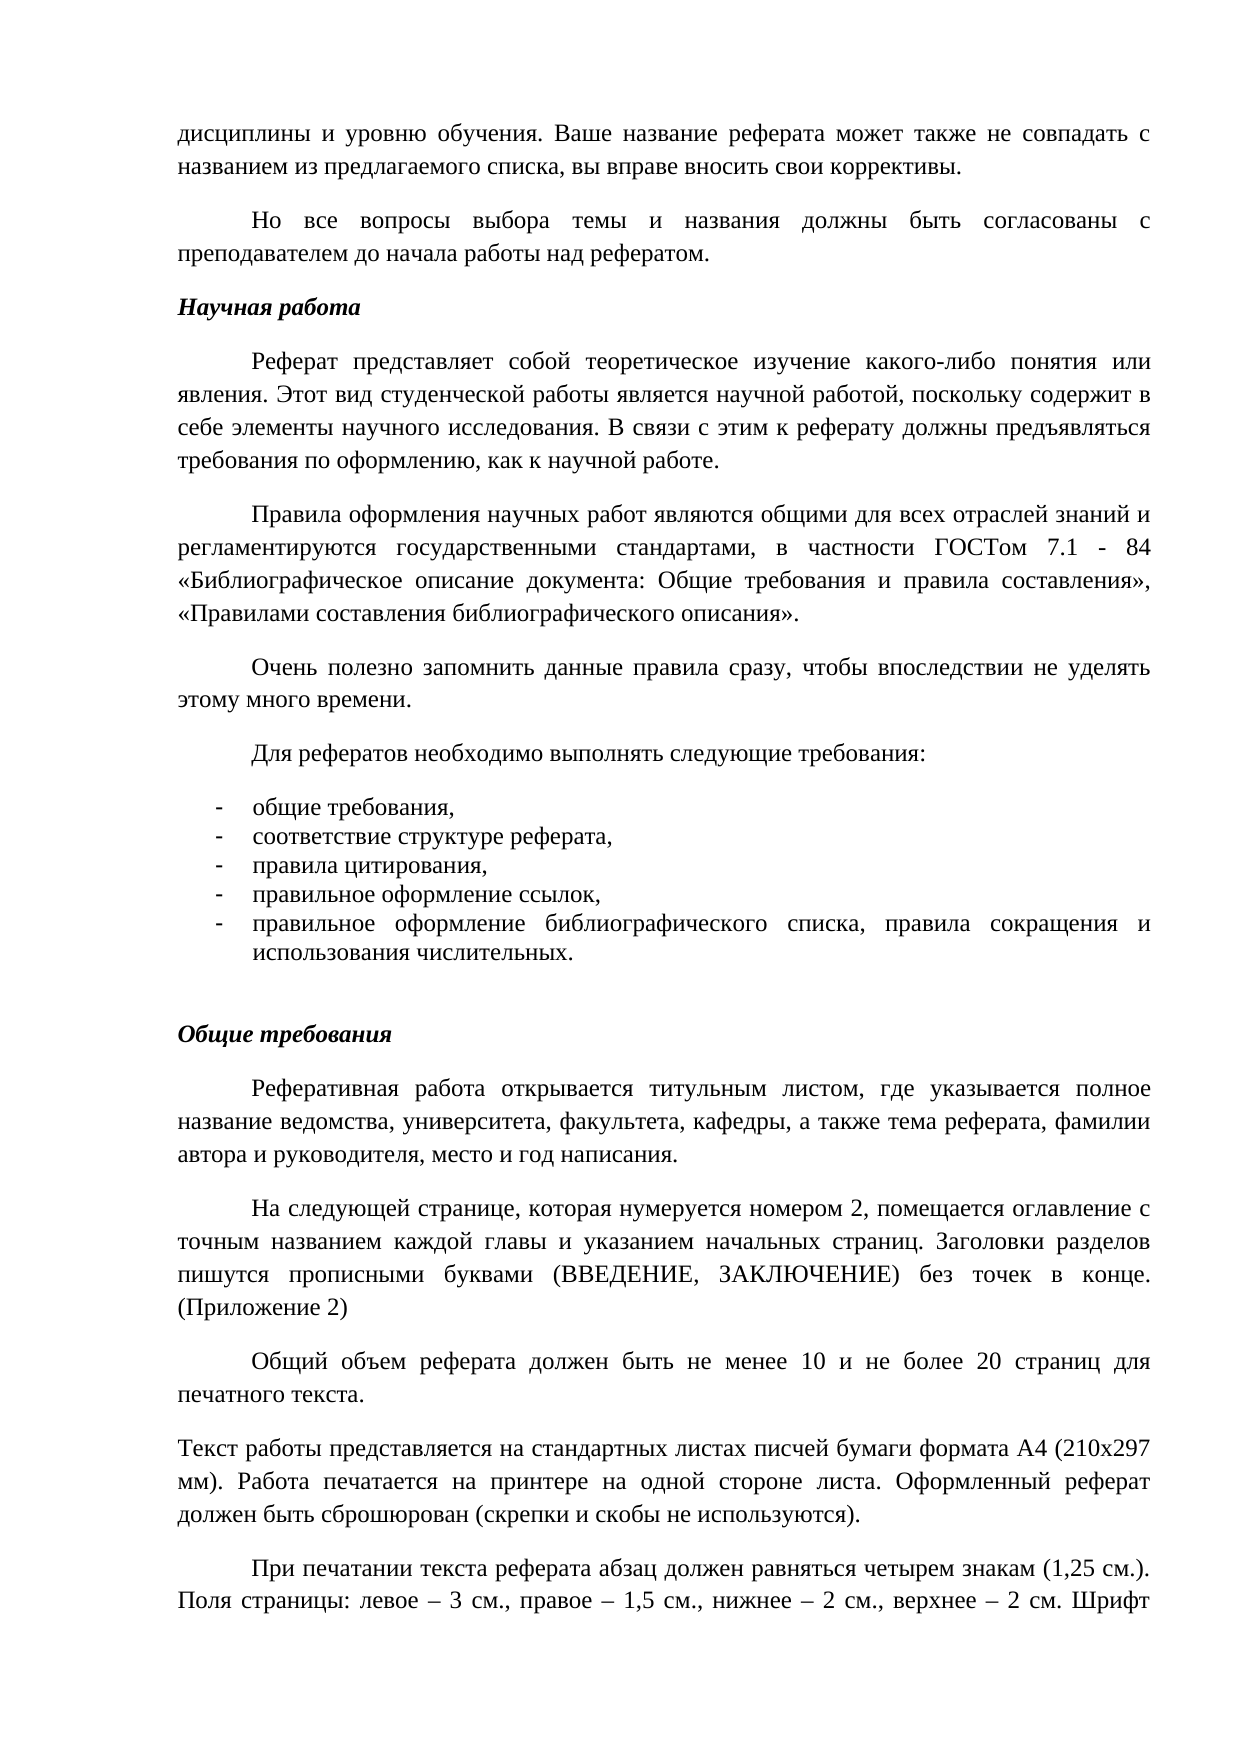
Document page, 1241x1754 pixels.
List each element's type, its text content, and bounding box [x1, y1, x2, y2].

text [177, 118, 1152, 180]
list правила цитирования, [215, 850, 1152, 879]
text Научная работа [177, 292, 1152, 321]
text Очень полезно запомнить данные правила сразу, чтобы впоследствии не уделять этому много времени. [177, 652, 1152, 713]
text Общий объем реферата должен быть не менее 10 и не более 20 страниц для печатного текста. [177, 1346, 1152, 1408]
list соответствие структуре реферата, [215, 821, 1152, 850]
text Общие требования [177, 1019, 1152, 1048]
text Но все вопросы выбора темы и названия должны быть согласованы с преподавателем до начала работы над рефератом. [177, 205, 1152, 267]
text Реферат представляет собой теоретическое изучение какого-либо понятия или явления. Этот вид студенческой работы является научной работой, поскольку содержит в себе элементы научного исследования. В связи с этим к реферату должны предъявляться требования по оформлению, как к научной работе. [177, 346, 1152, 473]
list общие требования, [215, 792, 1152, 821]
text Для рефератов необходимо выполнять следующие требования: [177, 738, 1152, 767]
text На следующей странице, которая нумеруется номером 2, помещается оглавление с точным названием каждой главы и указанием начальных страниц. Заголовки разделов пишутся прописными буквами (ВВЕДЕНИЕ, ЗАКЛЮЧЕНИЕ) без точек в конце. (Приложение 2) [177, 1193, 1152, 1321]
text Реферативная работа открывается титульным листом, где указывается полное название ведомства, университета, факультета, кафедры, а также тема реферата, фамилии автора и руководителя, место и год написания. [177, 1073, 1152, 1168]
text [177, 1553, 1152, 1614]
list правильное оформление ссылок, [215, 879, 1152, 908]
text Правила оформления научных работ являются общими для всех отраслей знаний и регламентируются государственными стандартами, в частности ГОСТом 7.1 - 84 «Библиографическое описание документа: Общие требования и правила составления», «Правилами составления библиографического описания». [177, 499, 1152, 626]
text Текст работы представляется на стандартных листах писчей бумаги формата А4 (210х297 мм). Работа печатается на принтере на одной стороне листа. Оформленный реферат должен быть сброшюрован (скрепки и скобы не используются). [177, 1433, 1152, 1527]
list правильное оформление библиографического списка, правила сокращения и использования числительных. [215, 908, 1152, 965]
